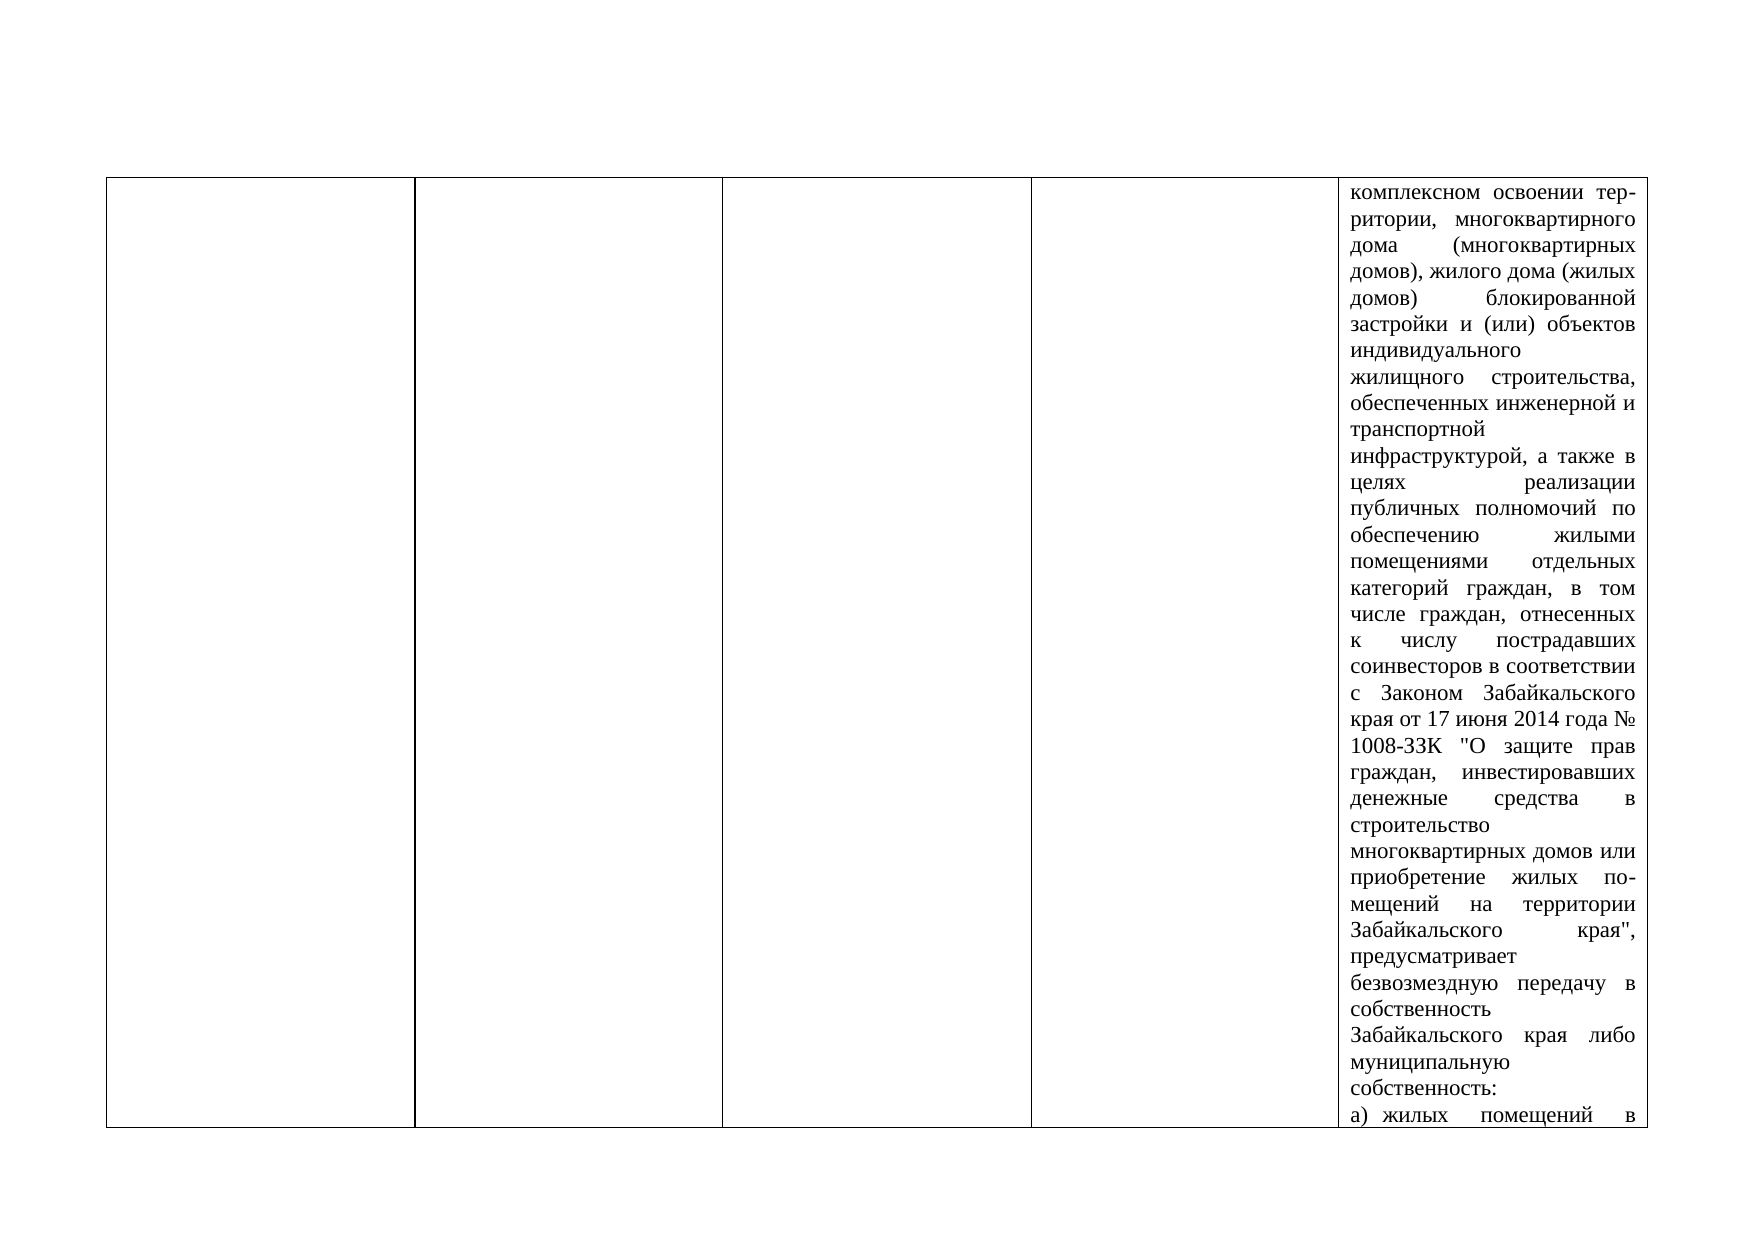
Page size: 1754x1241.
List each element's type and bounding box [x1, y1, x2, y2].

table_cell [1339, 178, 1647, 1127]
table_cell [416, 178, 722, 1127]
table_cell [723, 178, 1031, 1127]
table_cell [1032, 178, 1338, 1127]
table_cell [107, 178, 414, 1127]
